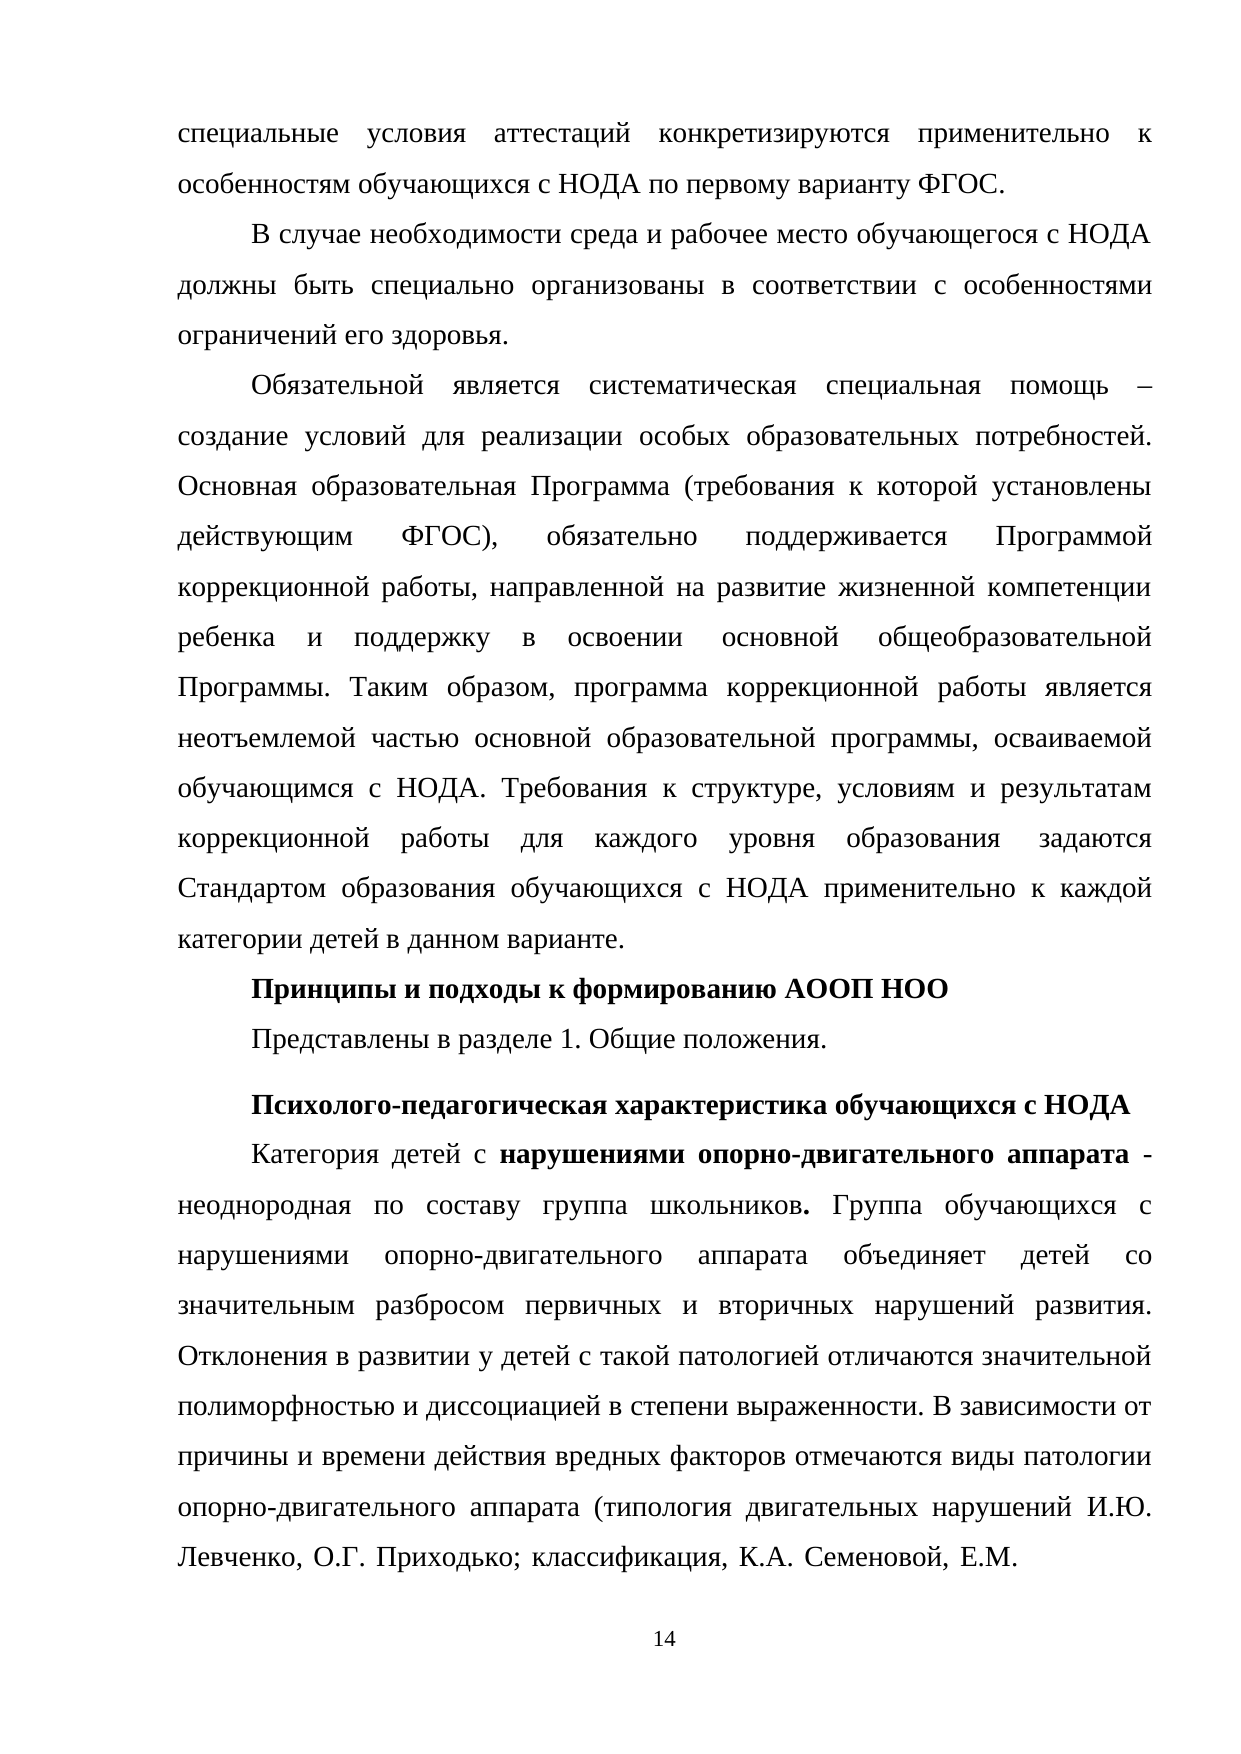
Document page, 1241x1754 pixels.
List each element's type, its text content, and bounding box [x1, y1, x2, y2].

text Представлены в разделе 1. Общие положения. [251, 1021, 1228, 1054]
text Обязательной является систематическая специальная помощь – создание условий для реализации особых образовательных потребностей. Основная образовательная Программа (требования к которой установлены действующим ФГОС), обязательно поддерживается Программой коррекционной работы, направленной на развитие жизненной компетенции ребенка и поддержку в освоении основной общеобразовательной Программы. Таким образом, программа коррекционной работы является неотъемлемой частью основной образовательной программы, осваиваемой обучающимся с НОДА. Требования к структуре, условиям и результатам коррекционной работы для каждого уровня образования задаются Стандартом образования обучающихся с НОДА применительно к каждой категории детей в данном варианте. [177, 367, 1152, 954]
text В случае необходимости среда и рабочее место обучающегося с НОДА должны быть специально организованы в соответствии с особенностями ограничений его здоровья. [177, 217, 1152, 351]
subtitle Психолого-педагогическая характеристика обучающихся с НОДА [251, 1087, 1228, 1120]
subtitle Принципы и подходы к формированию АООП НОО [251, 971, 1228, 1005]
text специальные условия аттестаций конкретизируются применительно к особенностям обучающихся с НОДА по первому варианту ФГОС. [177, 115, 1152, 199]
text Категория детей с нарушениями опорно-двигательного аппарата - неоднородная по составу группа школьников. Группа обучающихся с нарушениями опорно-двигательного аппарата объединяет детей со значительным разбросом первичных и вторичных нарушений развития. Отклонения в развитии у детей с такой патологией отличаются значительной полиморфностью и диссоциацией в степени выраженности. В зависимости от причины и времени действия вредных факторов отмечаются виды патологии опорно-двигательного аппарата (типология двигательных нарушений И.Ю. Левченко, О.Г. Приходько; классификация, К.А. Семеновой, Е.М. [177, 1137, 1152, 1573]
